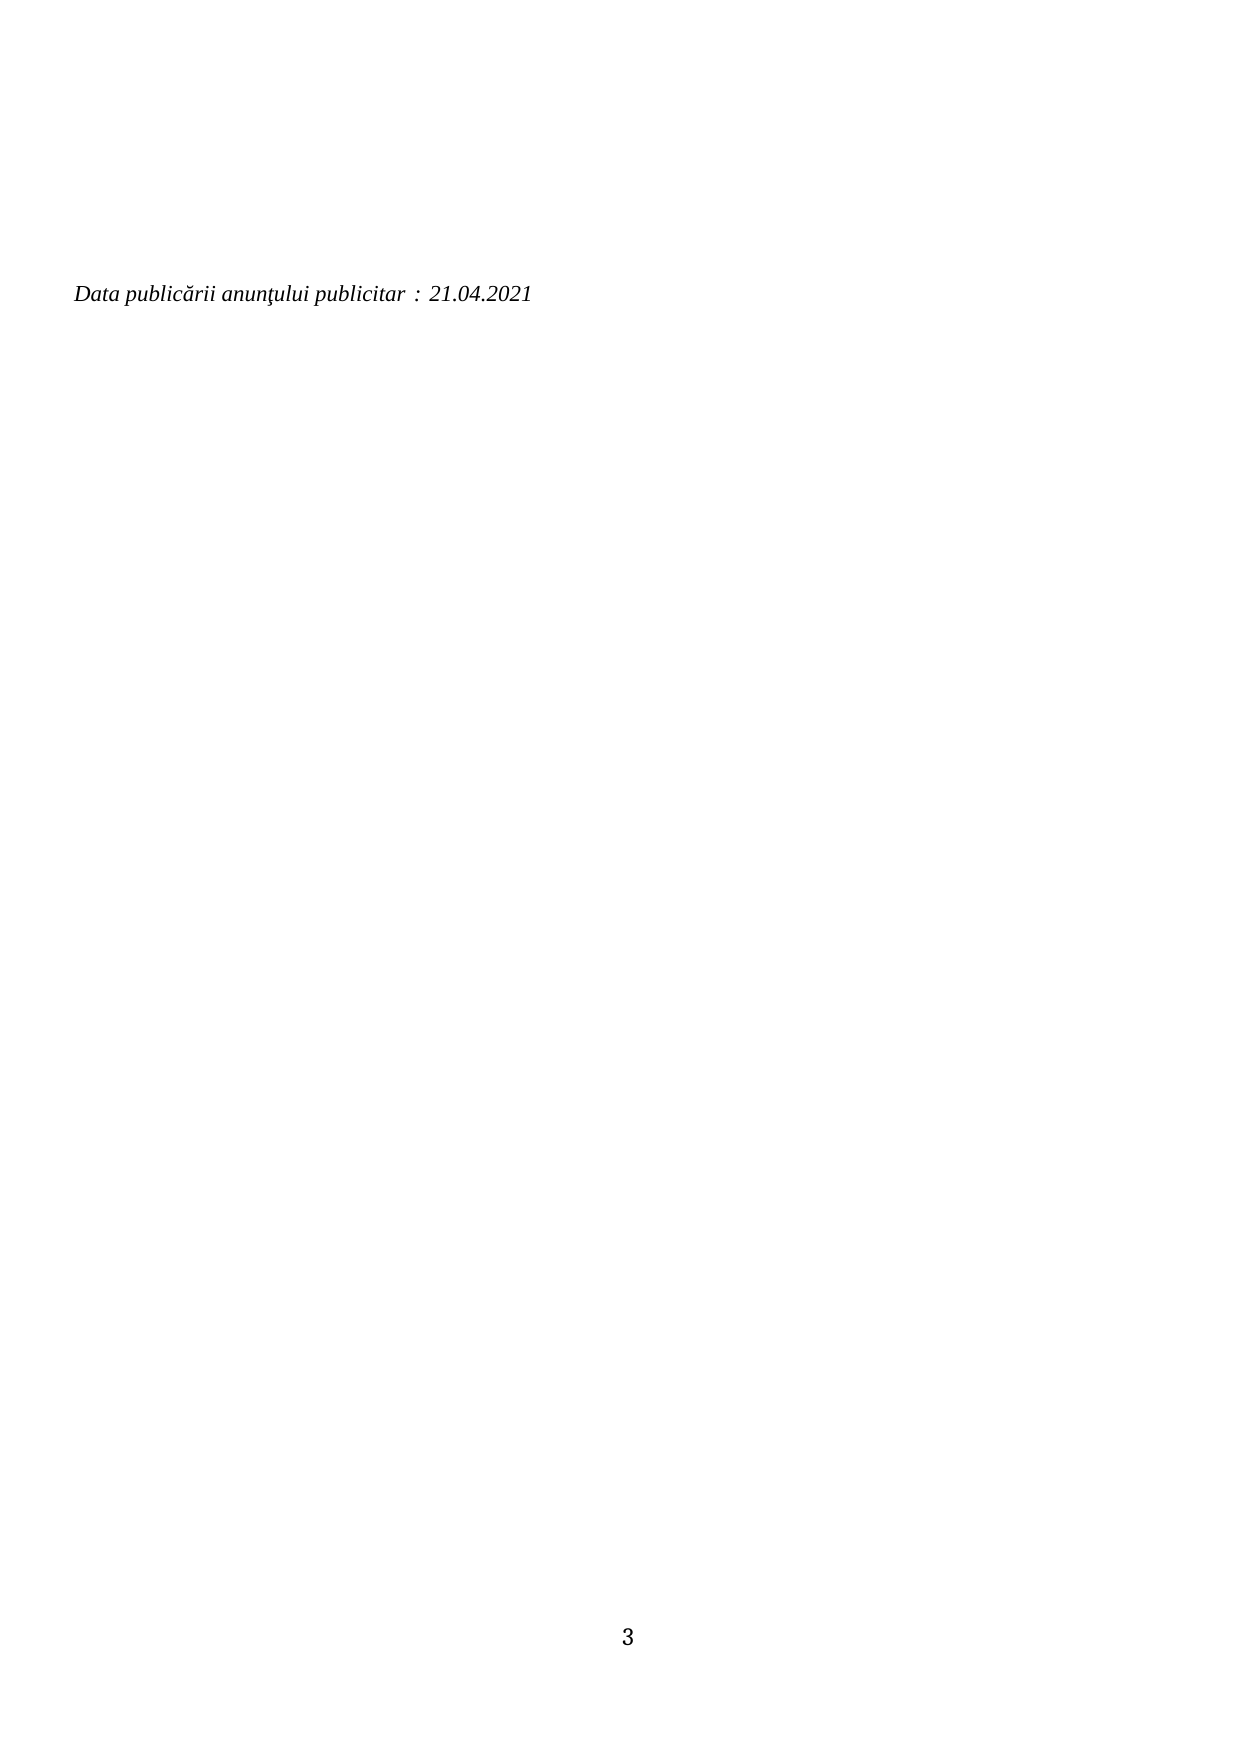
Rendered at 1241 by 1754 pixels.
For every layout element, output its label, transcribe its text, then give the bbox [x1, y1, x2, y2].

text Data publicării anunţului publicitar : 21.04.2021 [74, 280, 1182, 306]
